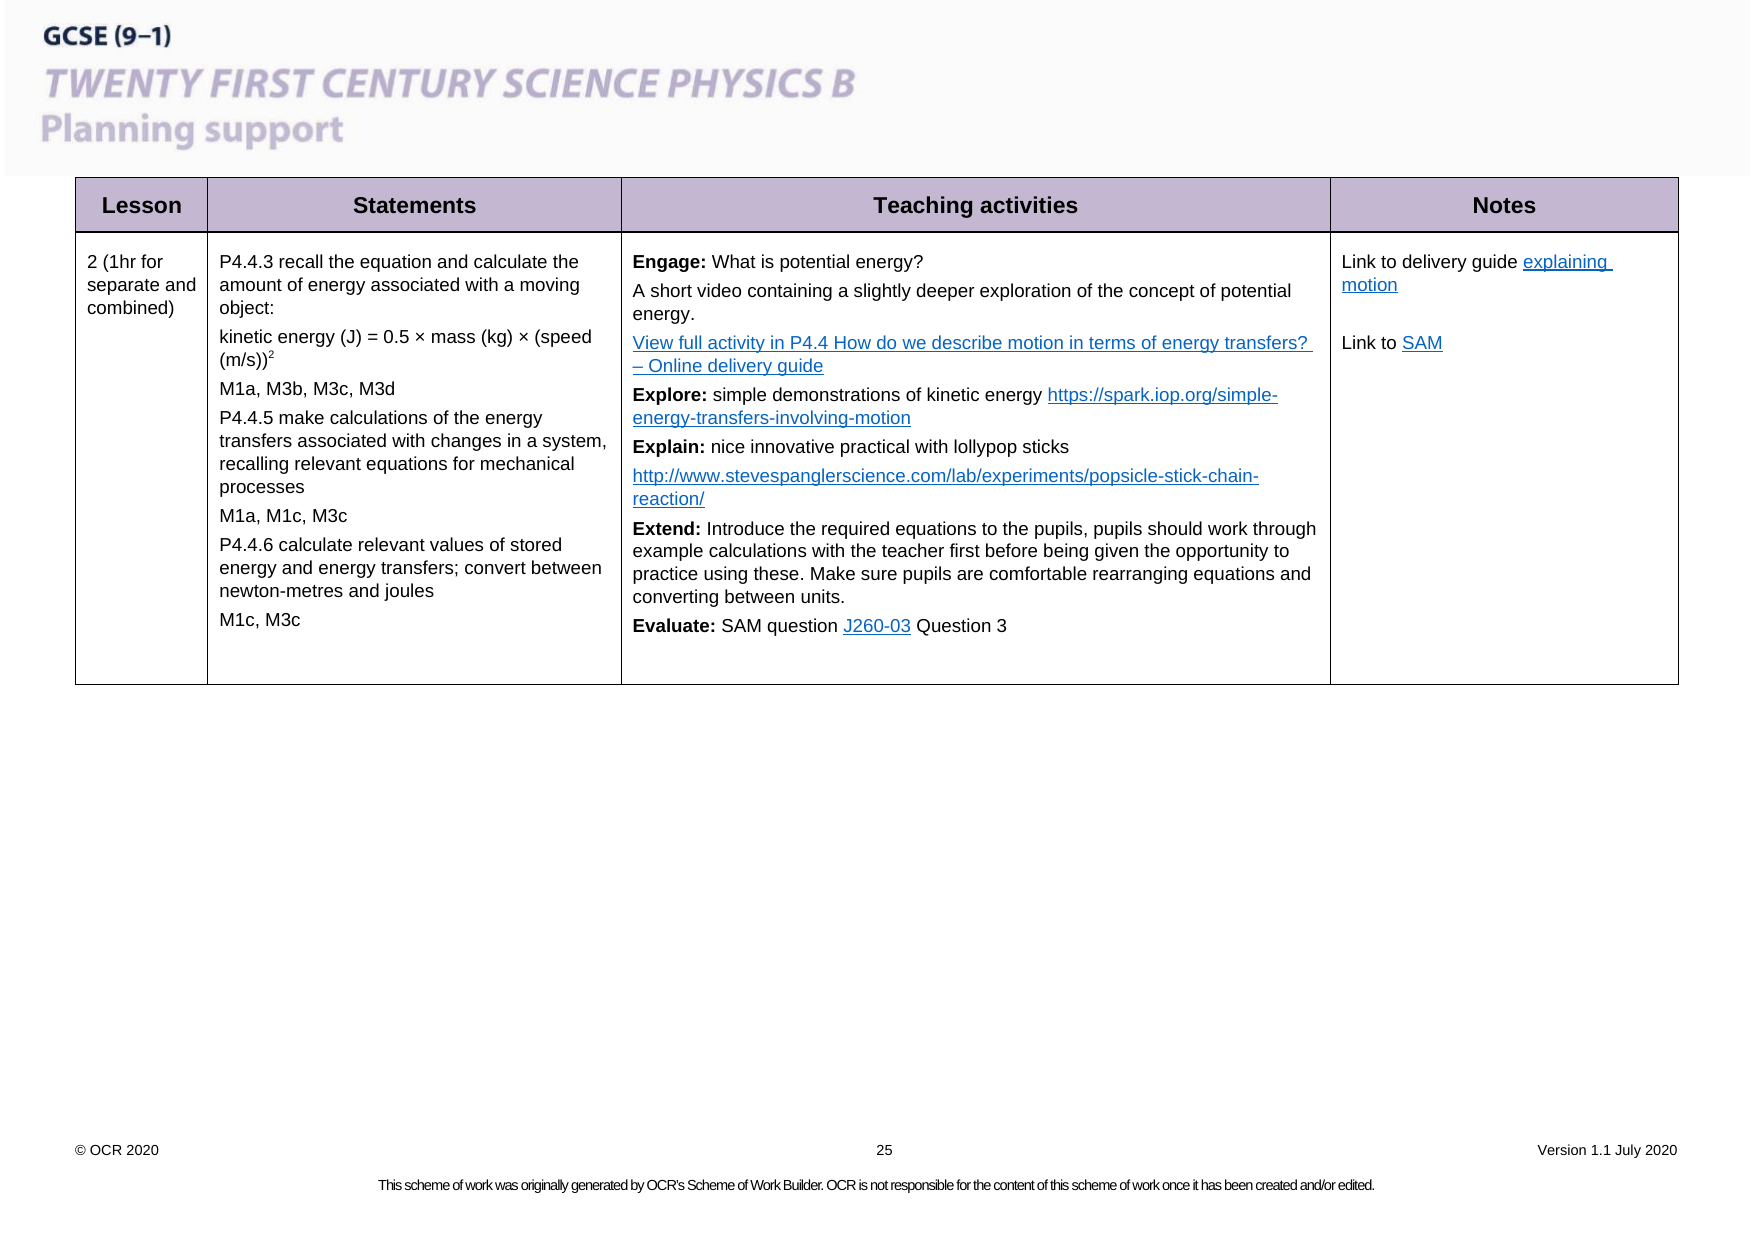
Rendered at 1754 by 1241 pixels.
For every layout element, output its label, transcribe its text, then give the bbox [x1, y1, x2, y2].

picture [3, 0, 1751, 175]
table_cell P4.4.3 recall the equation and calculate the amount of energy associated with a moving object: kinetic energy (J) = 0.5 × mass (kg) × (speed (m/s))2 M1a, M3b, M3c, M3d P4.4.5 make calculations of the energy transfers associated with changes in a system, recalling relevant equations for mechanical processes M1a, M1c, M3c P4.4.6 calculate relevant values of stored energy and energy transfers; convert between newton-metres and joules M1c, M3c [208, 233, 621, 684]
table_header Lesson [76, 178, 207, 231]
table_header Notes [1331, 178, 1678, 231]
table_header Statements [208, 178, 621, 231]
table_header Teaching activities [622, 178, 1330, 231]
table_cell Engage: What is potential energy? A short video containing a slightly deeper exploration of the concept of potential energy. View full activity in P4.4 How do we describe motion in terms of energy transfers? – Online delivery guide Explore: simple demonstrations of kinetic energy https://spark.iop.org/simple-energy-transfers-involving-motion Explain: nice innovative practical with lollypop sticks http://www.stevespanglerscience.com/lab/experiments/popsicle-stick-chain-reaction/ Extend: Introduce the required equations to the pupils, pupils should work through example calculations with the teacher first before being given the opportunity to practice using these. Make sure pupils are comfortable rearranging equations and converting between units. Evaluate: SAM question J260-03 Question 3 [622, 233, 1330, 684]
table_cell 2 (1hr for separate and combined) [76, 233, 207, 684]
table_cell Link to delivery guide explaining motion Link to SAM [1331, 233, 1678, 684]
